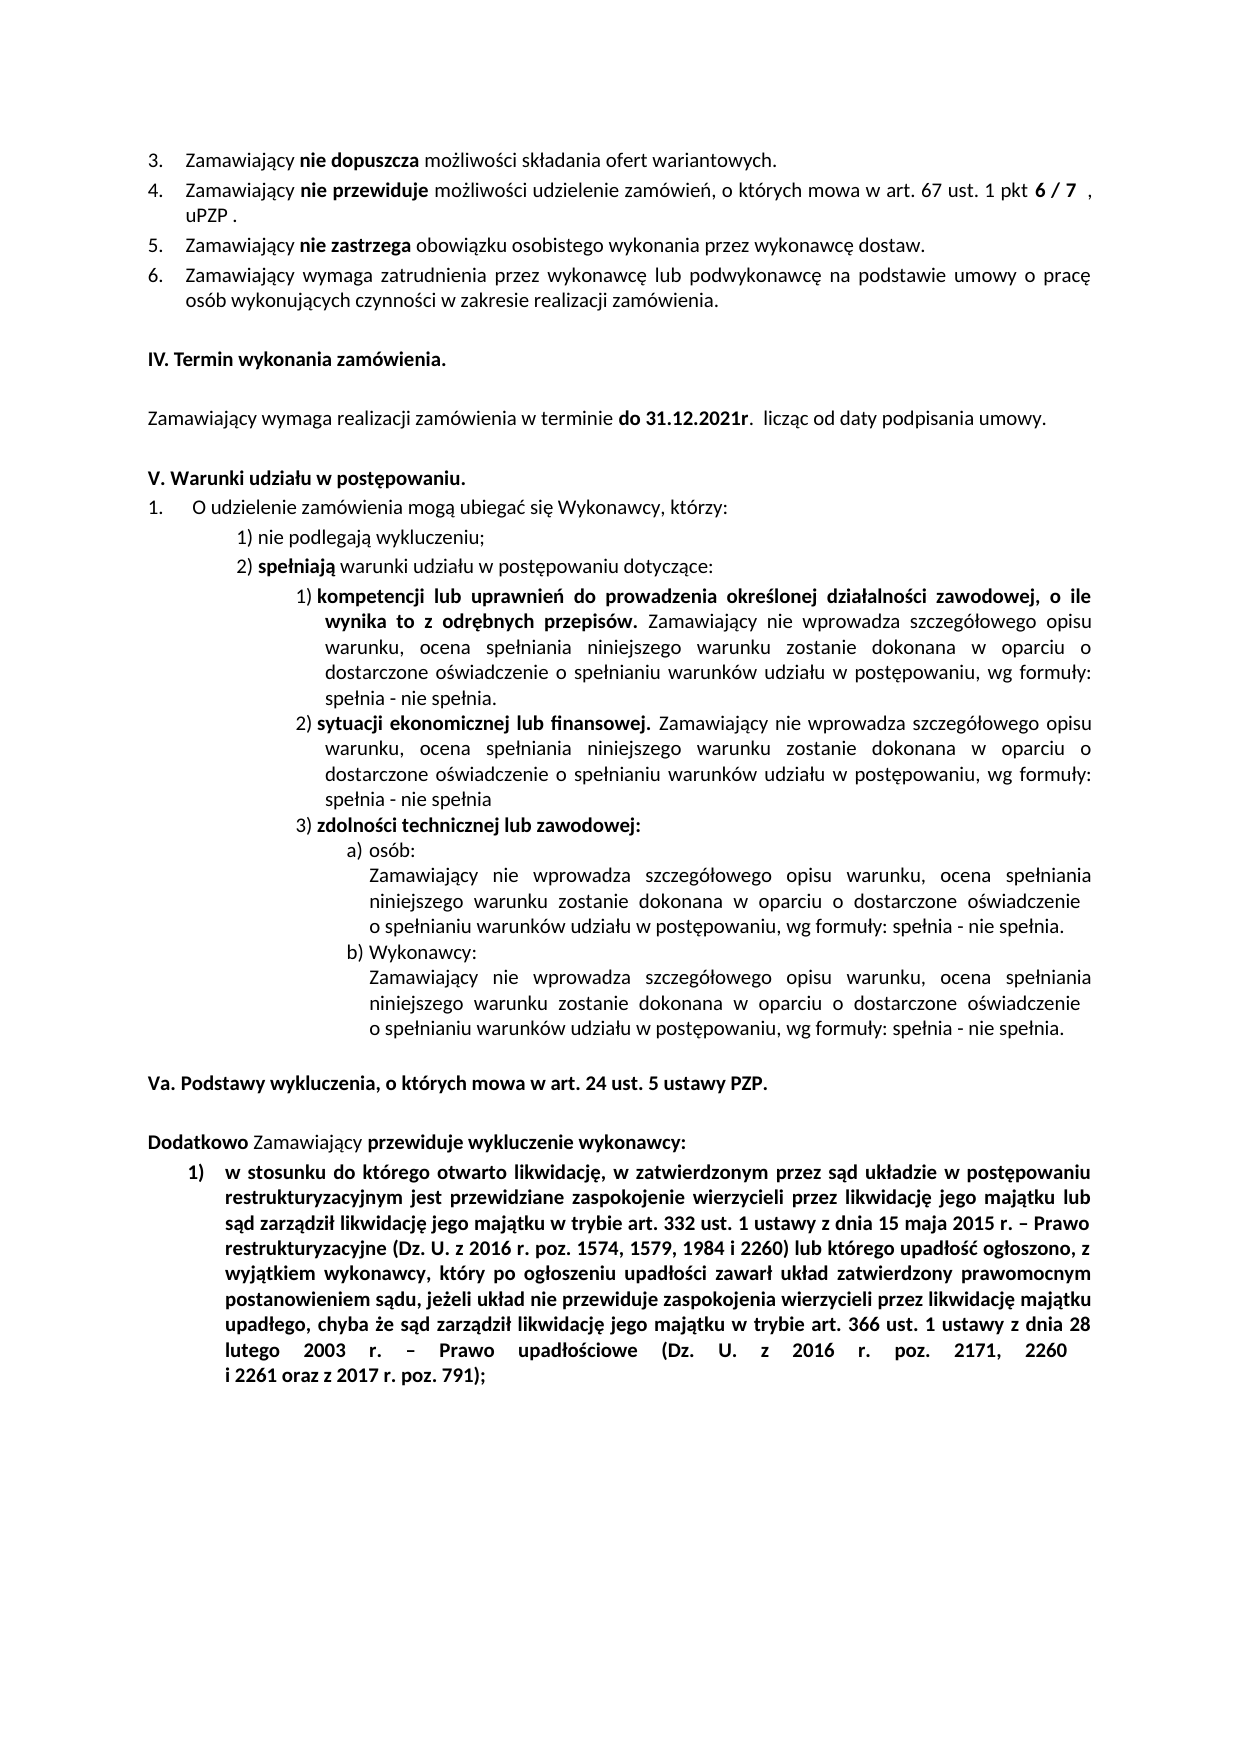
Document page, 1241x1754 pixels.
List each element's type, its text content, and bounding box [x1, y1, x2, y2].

text Zamawiający nie wprowadza szczegółowego opisu warunku, ocena spełniania niniejszego warunku zostanie dokonana w oparciu o dostarczone oświadczenie o spełnianiu warunków udziału w postępowaniu, wg formuły: spełnia - nie spełnia. [369, 863, 1093, 939]
list Zamawiający nie przewiduje możliwości udzielenie zamówień, o których mowa w art. 67 ust. 1 pkt 6 / 7 , uPZP . [148, 177, 1093, 228]
text Dodatkowo Zamawiający przewiduje wykluczenie wykonawcy: [148, 1129, 1093, 1155]
list Zamawiający nie zastrzega obowiązku osobistego wykonania przez wykonawcę dostaw. [148, 232, 1093, 258]
list w stosunku do którego otwarto likwidację, w zatwierdzonym przez sąd układzie w postępowaniu restrukturyzacyjnym jest przewidziane zaspokojenie wierzycieli przez likwidację jego majątku lub sąd zarządził likwidację jego majątku w trybie art. 332 ust. 1 ustawy z dnia 15 maja 2015 r. – Prawo restrukturyzacyjne (Dz. U. z 2016 r. poz. 1574, 1579, 1984 i 2260) lub którego upadłość ogłoszono, z wyjątkiem wykonawcy, który po ogłoszeniu upadłości zawarł układ zatwierdzony prawomocnym postanowieniem sądu, jeżeli układ nie przewiduje zaspokojenia wierzycieli przez likwidację majątku upadłego, chyba że sąd zarządził likwidację jego majątku w trybie art. 366 ust. 1 ustawy z dnia 28 lutego 2003 r. – Prawo upadłościowe (Dz. U. z 2016 r. poz. 2171, 2260 i 2261 oraz z 2017 r. poz. 791); [187, 1159, 1093, 1388]
text Zamawiający wymaga realizacji zamówienia w terminie do 31.12.2021r. licząc od daty podpisania umowy. [148, 406, 1093, 431]
list Wykonawcy: [295, 939, 1093, 964]
list osób: [295, 837, 1093, 863]
text Zamawiający nie wprowadza szczegółowego opisu warunku, ocena spełniania niniejszego warunku zostanie dokonana w oparciu o dostarczone oświadczenie o spełnianiu warunków udziału w postępowaniu, wg formuły: spełnia - nie spełnia. [369, 964, 1093, 1041]
text Va. Podstawy wykluczenia, o których mowa w art. 24 ust. 5 ustawy PZP. [148, 1070, 1093, 1096]
text 2) spełniają warunki udziału w postępowaniu dotyczące: [148, 553, 1093, 579]
list O udzielenie zamówienia mogą ubiegać się Wykonawcy, którzy: [148, 494, 1093, 520]
list kompetencji lub uprawnień do prowadzenia określonej działalności zawodowej, o ile wynika to z odrębnych przepisów. Zamawiający nie wprowadza szczegółowego opisu warunku, ocena spełniania niniejszego warunku zostanie dokonana w oparciu o dostarczone oświadczenie o spełnianiu warunków udziału w postępowaniu, wg formuły: spełnia - nie spełnia. [295, 583, 1093, 710]
text V. Warunki udziału w postępowaniu. [148, 465, 1093, 490]
text 1) nie podlegają wykluczeniu; [148, 524, 1093, 549]
text IV. Termin wykonania zamówienia. [148, 346, 1093, 372]
list sytuacji ekonomicznej lub finansowej. Zamawiający nie wprowadza szczegółowego opisu warunku, ocena spełniania niniejszego warunku zostanie dokonana w oparciu o dostarczone oświadczenie o spełnianiu warunków udziału w postępowaniu, wg formuły: spełnia - nie spełnia [295, 710, 1093, 812]
list Zamawiający wymaga zatrudnienia przez wykonawcę lub podwykonawcę na podstawie umowy o pracę osób wykonujących czynności w zakresie realizacji zamówienia. [148, 262, 1093, 313]
list Zamawiający nie dopuszcza możliwości składania ofert wariantowych. [148, 148, 1093, 173]
list zdolności technicznej lub zawodowej: [295, 812, 1093, 837]
